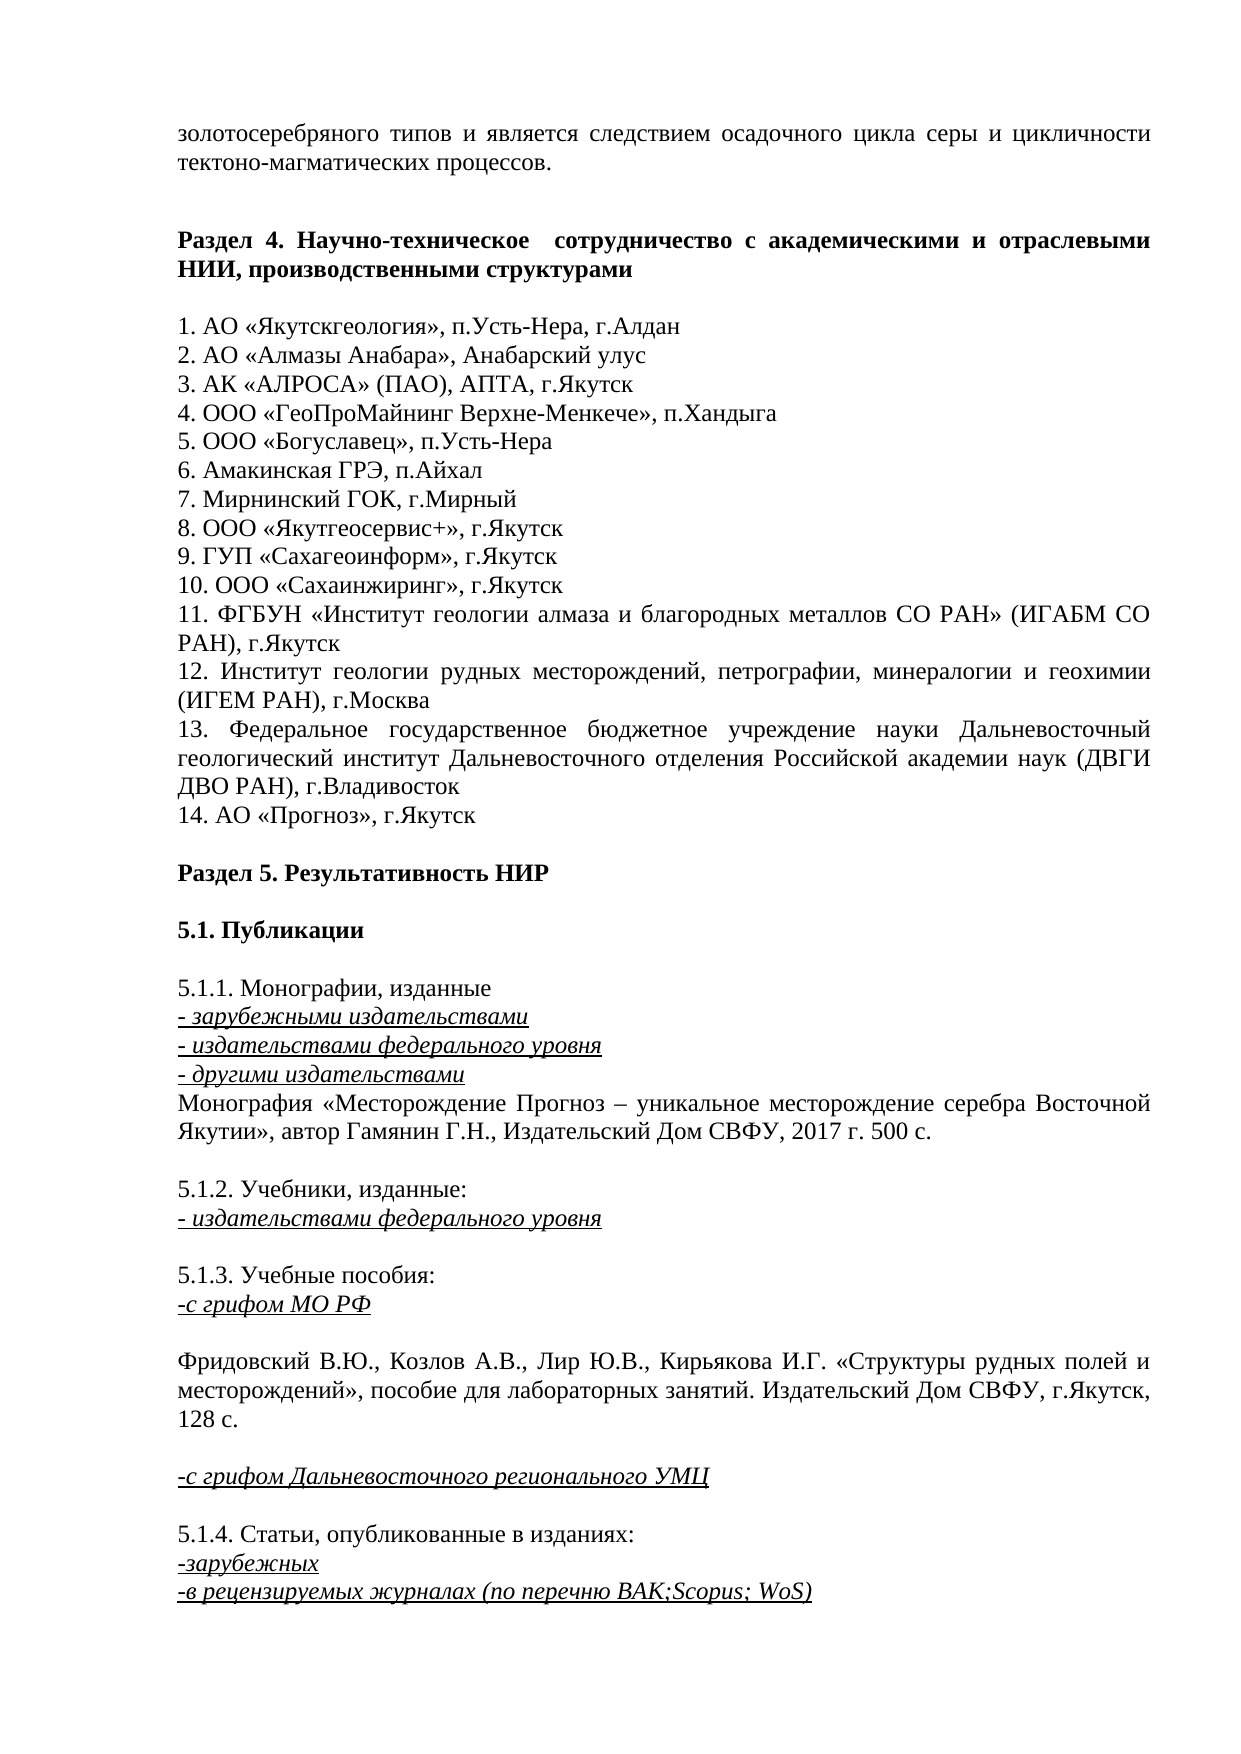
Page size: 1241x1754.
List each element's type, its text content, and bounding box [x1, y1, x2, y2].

text 2. АО «Алмазы Анабара», Анабарский улус [177, 340, 1152, 369]
text -с грифом МО РФ [177, 1289, 1152, 1318]
text Раздел 4. Научно-техническое сотрудничество с академическими и отраслевыми НИИ, производственными структурами [177, 225, 1152, 283]
text 9. ГУП «Сахагеоинформ», г.Якутск [177, 541, 1152, 570]
text - издательствами федерального уровня [177, 1030, 1152, 1059]
text 7. Мирнинский ГОК, г.Мирный [177, 484, 1152, 513]
text Монография «Месторождение Прогноз – уникальное месторождение серебра Восточной Якутии», автор Гамянин Г.Н., Издательский Дом СВФУ, 2017 г. 500 с. [177, 1088, 1152, 1145]
text -зарубежных [177, 1548, 1152, 1576]
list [177, 118, 1152, 176]
text Раздел 5. Результативность НИР [177, 858, 1152, 886]
text -в рецензируемых журналах (по перечню ВАК;Scopus; WoS) [177, 1576, 1152, 1605]
text Фридовский В.Ю., Козлов А.В., Лир Ю.В., Кирьякова И.Г. «Структуры рудных полей и месторождений», пособие для лабораторных занятий. Издательский Дом СВФУ, г.Якутск, 128 с. [177, 1346, 1152, 1433]
text 5.1. Публикации [177, 915, 1152, 944]
text - другими издательствами [177, 1059, 1152, 1088]
text 5.1.1. Монографии, изданные [177, 973, 1152, 1001]
text 8. ООО «Якутгеосервис+», г.Якутск [177, 513, 1152, 541]
text 5.1.4. Статьи, опубликованные в изданиях: [177, 1519, 1152, 1548]
text 4. ООО «ГеоПроМайнинг Верхне-Менкече», п.Хандыга [177, 398, 1152, 426]
text 11. ФГБУН «Институт геологии алмаза и благородных металлов СО РАН» (ИГАБМ СО РАН), г.Якутск [177, 599, 1152, 656]
text 12. Институт геологии рудных месторождений, петрографии, минералогии и геохимии (ИГЕМ РАН), г.Москва [177, 656, 1152, 714]
text -с грифом Дальневосточного регионального УМЦ [177, 1461, 1152, 1490]
text - зарубежными издательствами [177, 1001, 1152, 1030]
text 5.1.3. Учебные пособия: [177, 1260, 1152, 1289]
text 5. ООО «Богуславец», п.Усть-Нера [177, 426, 1152, 455]
text 3. АК «АЛРОСА» (ПАО), АПТА, г.Якутск [177, 369, 1152, 398]
text - издательствами федерального уровня [177, 1203, 1152, 1231]
text 14. АО «Прогноз», г.Якутск [177, 800, 1152, 829]
text 1. АО «Якутскгеология», п.Усть-Нера, г.Алдан [177, 311, 1152, 340]
text 5.1.2. Учебники, изданные: [177, 1174, 1152, 1203]
text 6. Амакинская ГРЭ, п.Айхал [177, 455, 1152, 484]
text 13. Федеральное государственное бюджетное учреждение науки Дальневосточный геологический институт Дальневосточного отделения Российской академии наук (ДВГИ ДВО РАН), г.Владивосток [177, 714, 1152, 800]
text 10. ООО «Сахаинжиринг», г.Якутск [177, 570, 1152, 599]
